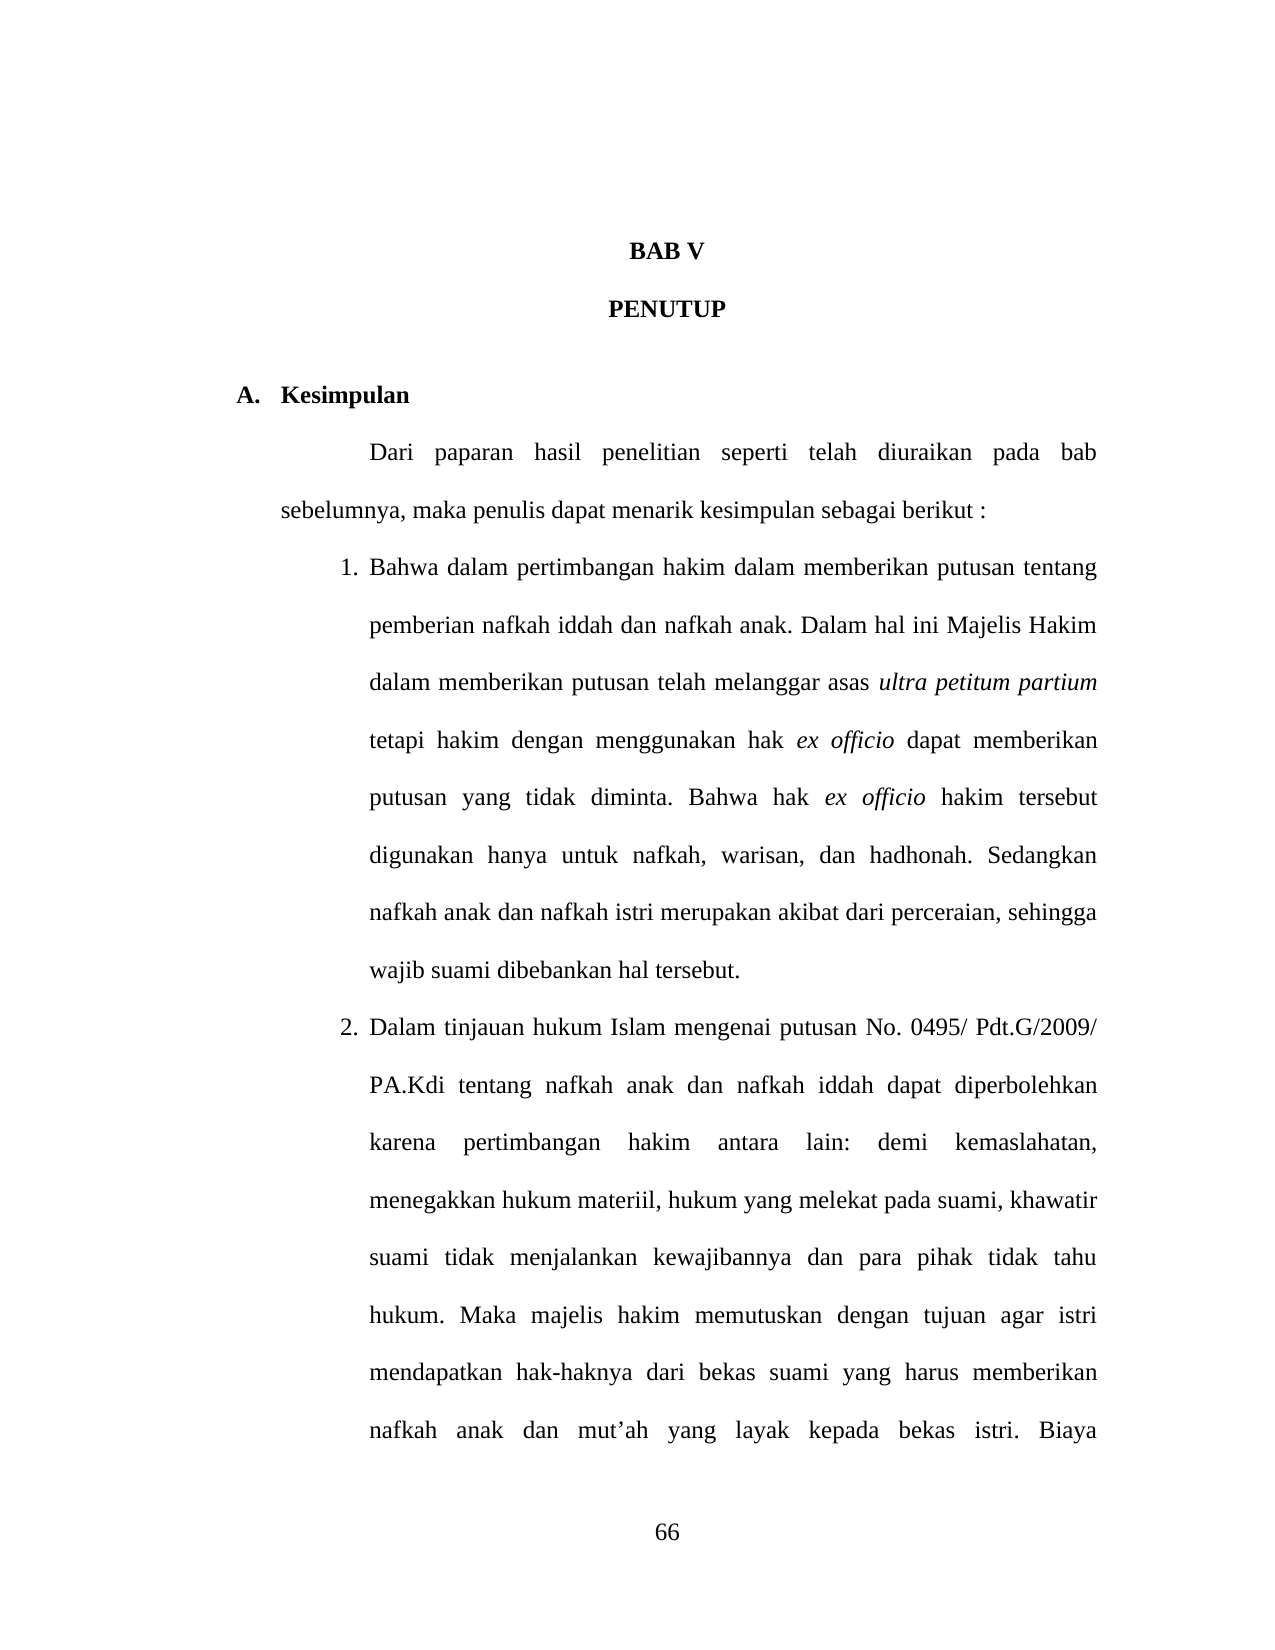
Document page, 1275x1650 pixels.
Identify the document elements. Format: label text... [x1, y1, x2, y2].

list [340, 1012, 1098, 1444]
list Bahwa dalam pertimbangan hakim dalam memberikan putusan tentang pemberian nafkah iddah dan nafkah anak. Dalam hal ini Majelis Hakim dalam memberikan putusan telah melanggar asas ultra petitum partium tetapi hakim dengan menggunakan hak ex officio dapat memberikan putusan yang tidak diminta. Bahwa hak ex officio hakim tersebut digunakan hanya untuk nafkah, warisan, dan hadhonah. Sedangkan nafkah anak dan nafkah istri merupakan akibat dari perceraian, sehingga wajib suami dibebankan hal tersebut. [340, 552, 1098, 984]
list Dari paparan hasil penelitian seperti telah diuraikan pada bab sebelumnya, maka penulis dapat menarik kesimpulan sebagai berikut : [281, 437, 1098, 524]
list Kesimpulan [236, 380, 1098, 409]
list BAB V [236, 236, 1098, 265]
list PENUTUP [236, 294, 1098, 322]
